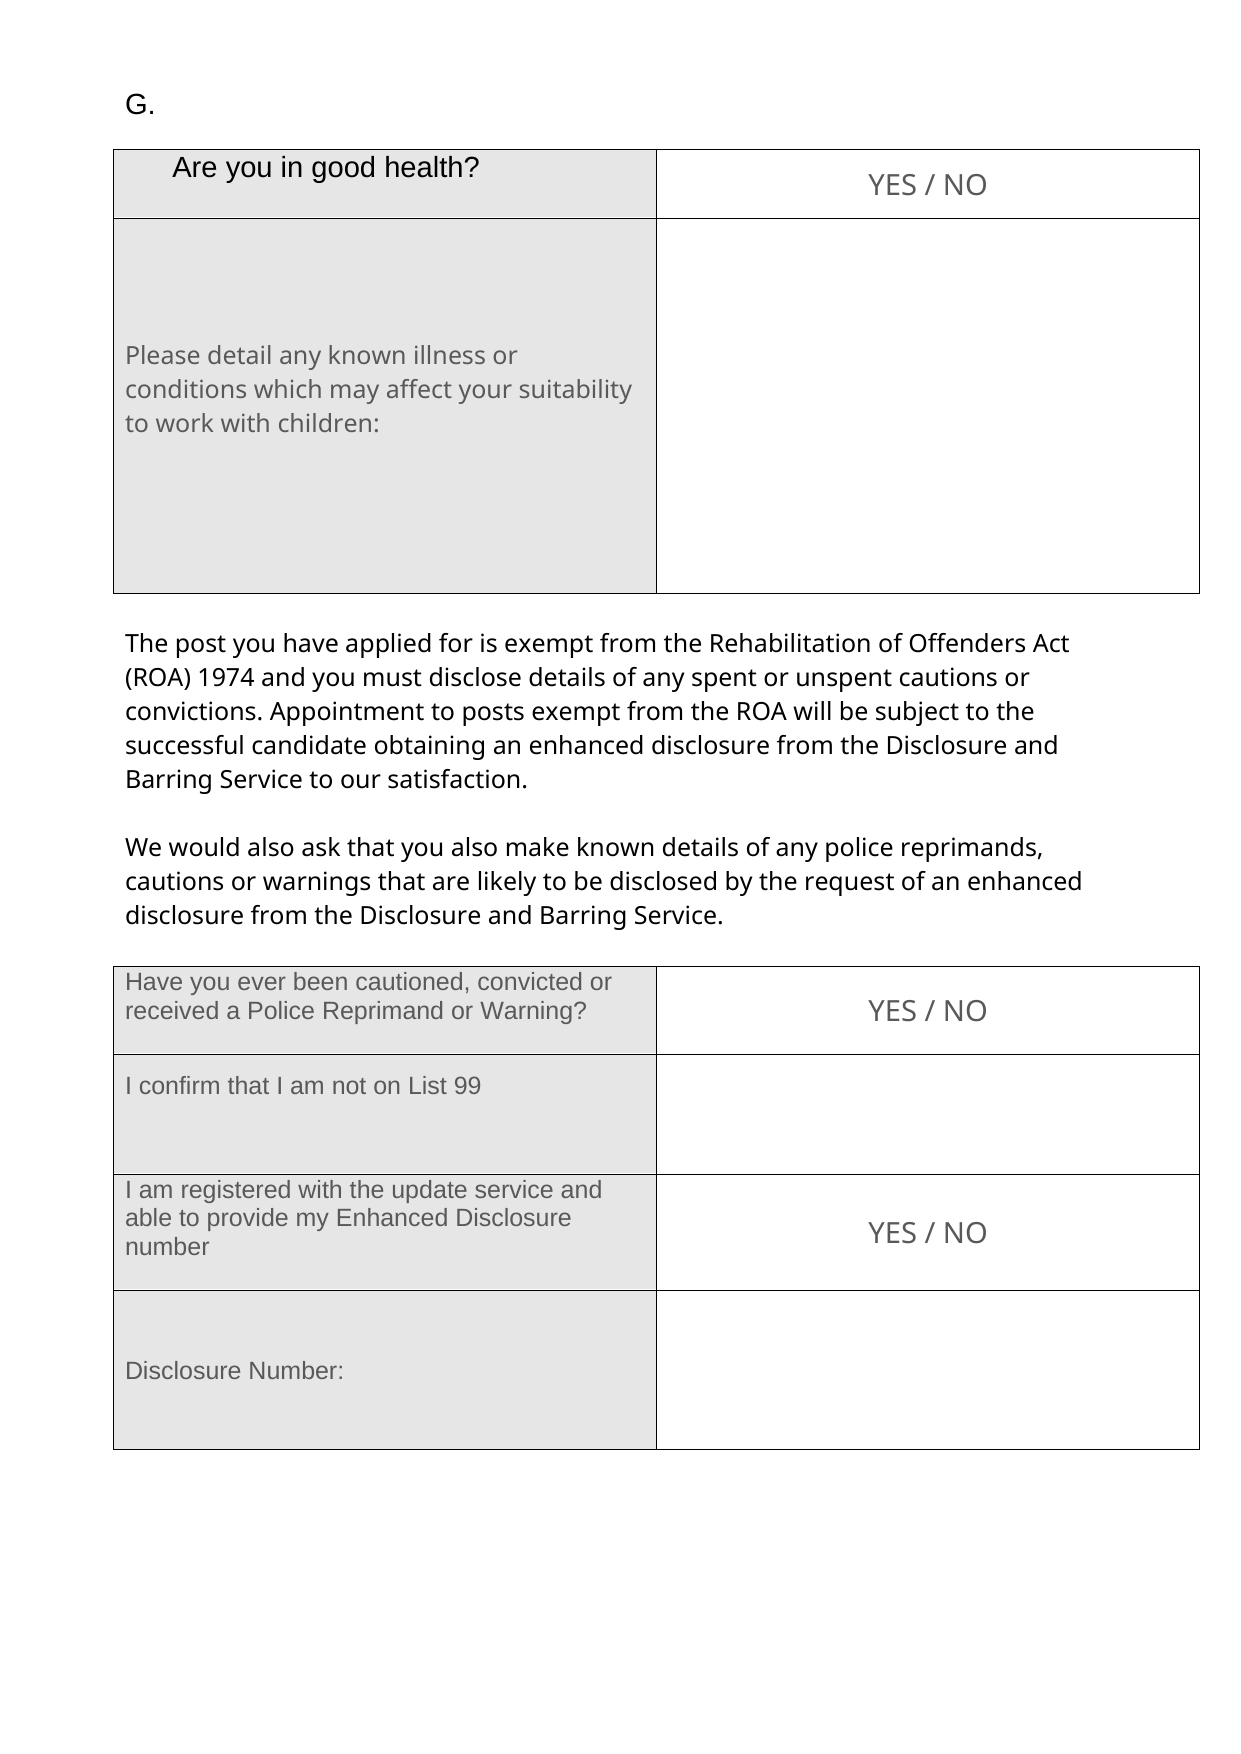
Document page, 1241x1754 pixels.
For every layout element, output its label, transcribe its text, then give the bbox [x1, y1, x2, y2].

table_header YES / NO [657, 967, 1199, 1053]
table_cell I confirm that I am not on List 99 [114, 1055, 656, 1173]
table_cell Please detail any known illness or conditions which may affect your suitability to work with children: [114, 219, 656, 593]
text The post you have applied for is exempt from the Rehabilitation of Offenders Act (ROA) 1974 and you must disclose details of any spent or unspent cautions or convictions. Appointment to posts exempt from the ROA will be subject to the successful candidate obtaining an enhanced disclosure from the Disclosure and Barring Service to our satisfaction. [125, 626, 1134, 796]
table_cell [657, 1291, 1199, 1449]
table_header YES / NO [657, 150, 1199, 217]
table_cell [657, 219, 1199, 593]
table_header Have you ever been cautioned, convicted or received a Police Reprimand or Warning? [114, 967, 656, 1053]
table_header Are you in good health? [114, 150, 656, 217]
table_cell YES / NO [657, 1175, 1199, 1289]
table_cell [657, 1055, 1199, 1173]
table_cell I am registered with the update service and able to provide my Enhanced Disclosure number [114, 1175, 656, 1289]
text We would also ask that you also make known details of any police reprimands, cautions or warnings that are likely to be disclosed by the request of an enhanced disclosure from the Disclosure and Barring Service. [125, 830, 1134, 932]
table_cell Disclosure Number: [114, 1291, 656, 1449]
